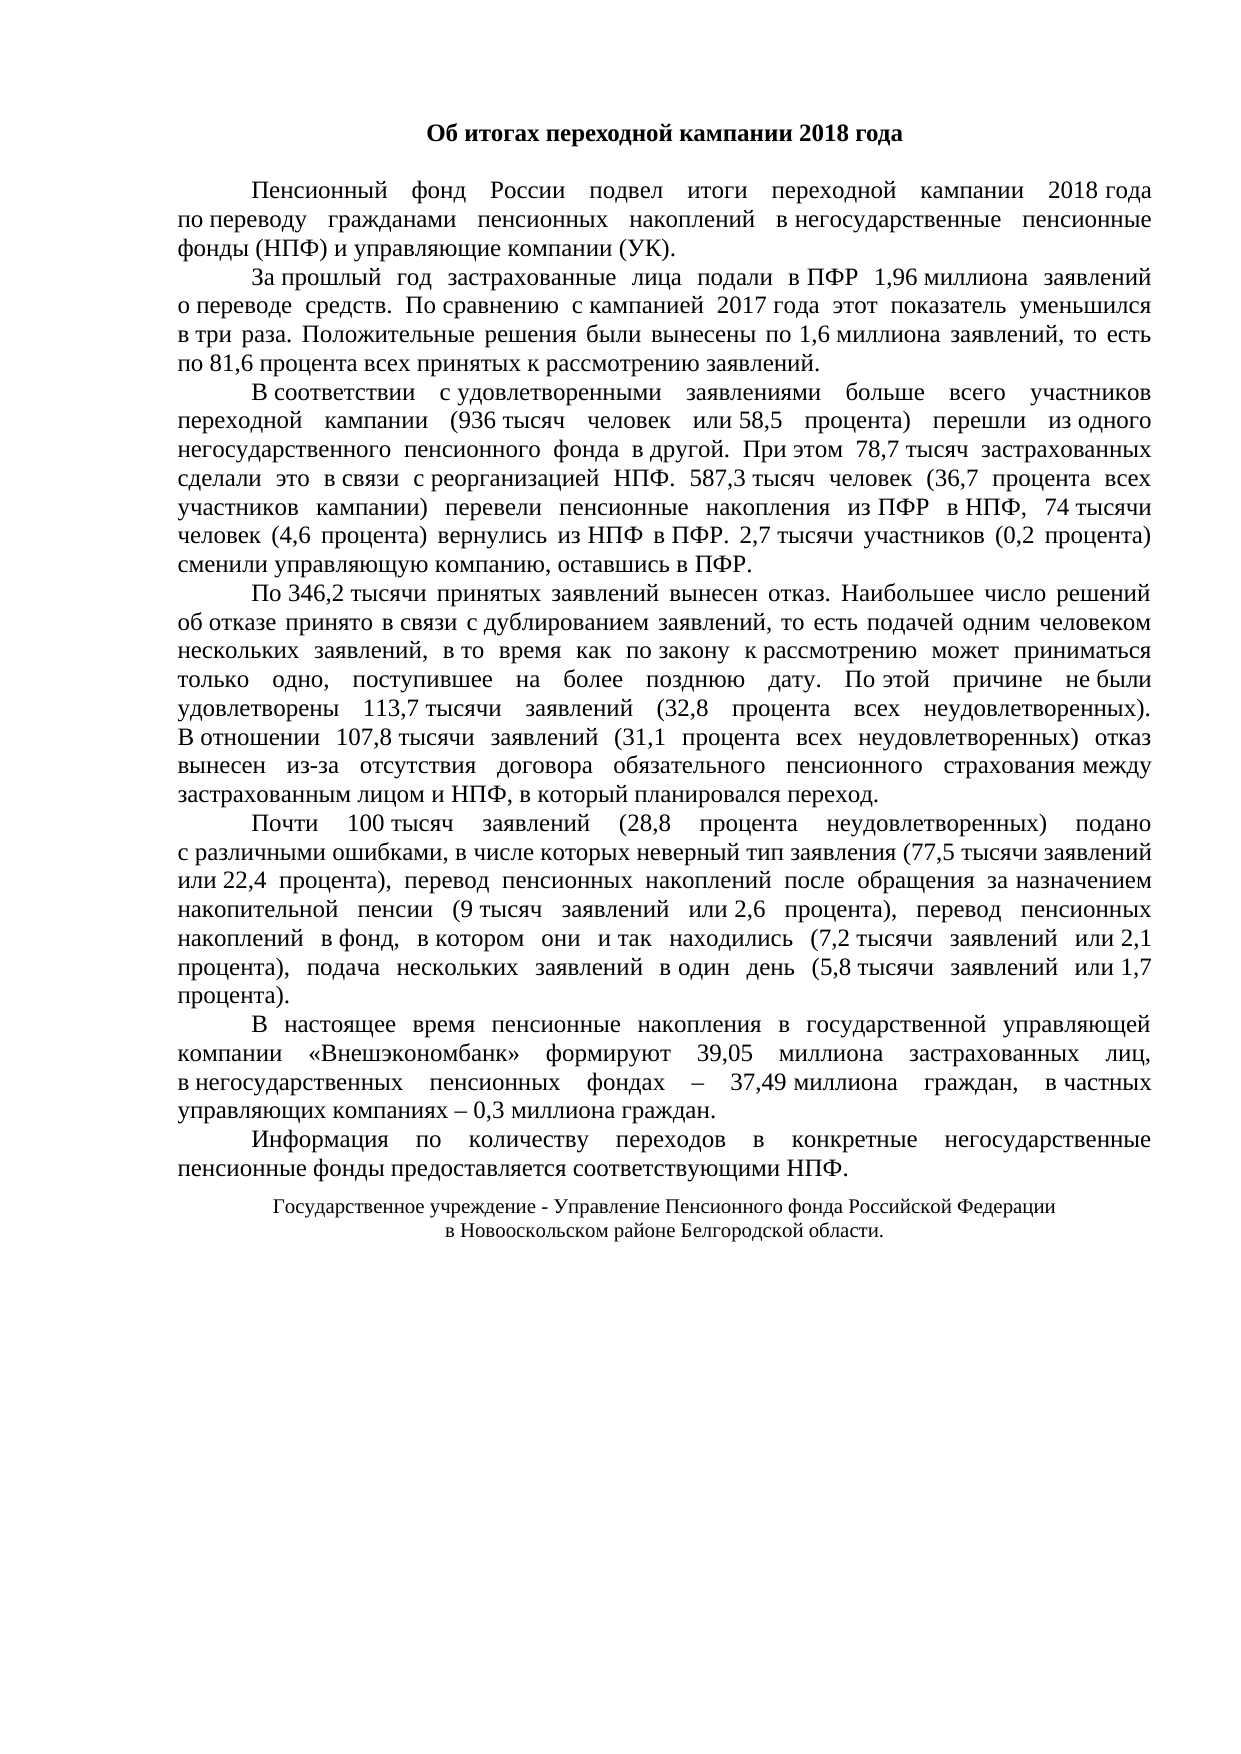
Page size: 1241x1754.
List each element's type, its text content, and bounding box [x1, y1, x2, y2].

text По 346,2 тысячи принятых заявлений вынесен отказ. Наибольшее число решений об отказе принято в связи с дублированием заявлений, то есть подачей одним человеком нескольких заявлений, в то время как по закону к рассмотрению может приниматься только одно, поступившее на более позднюю дату. По этой причине не были удовлетворены 113,7 тысячи заявлений (32,8 процента всех неудовлетворенных). В отношении 107,8 тысячи заявлений (31,1 процента всех неудовлетворенных) отказ вынесен из-за отсутствия договора обязательного пенсионного страхования между застрахованным лицом и НПФ, в который планировался переход. [177, 578, 1152, 808]
text в Новооскольском районе Белгородской области. [177, 1218, 1152, 1242]
text Государственное учреждение - Управление Пенсионного фонда Российской Федерации [177, 1194, 1152, 1218]
text Об итогах переходной кампании 2018 года [177, 118, 1152, 147]
text В настоящее время пенсионные накопления в государственной управляющей компании «Внешэкономбанк» формируют 39,05 миллиона застрахованных лиц, в негосударственных пенсионных фондах – 37,49 миллиона граждан, в частных управляющих компаниях – 0,3 миллиона граждан. [177, 1009, 1152, 1124]
text Пенсионный фонд России подвел итоги переходной кампании 2018 года по переводу гражданами пенсионных накоплений в негосударственные пенсионные фонды (НПФ) и управляющие компании (УК). [177, 176, 1152, 262]
text Почти 100 тысяч заявлений (28,8 процента неудовлетворенных) подано с различными ошибками, в числе которых неверный тип заявления (77,5 тысячи заявлений или 22,4 процента), перевод пенсионных накоплений после обращения за назначением накопительной пенсии (9 тысяч заявлений или 2,6 процента), перевод пенсионных накоплений в фонд, в котором они и так находились (7,2 тысячи заявлений или 2,1 процента), подача нескольких заявлений в один день (5,8 тысячи заявлений или 1,7 процента). [177, 808, 1152, 1009]
text За прошлый год застрахованные лица подали в ПФР 1,96 миллиона заявлений о переводе средств. По сравнению с кампанией 2017 года этот показатель уменьшился в три раза. Положительные решения были вынесены по 1,6 миллиона заявлений, то есть по 81,6 процента всех принятых к рассмотрению заявлений. [177, 262, 1152, 377]
text Информация по количеству переходов в конкретные негосударственные пенсионные фонды предоставляется соответствующими НПФ. [177, 1124, 1152, 1182]
text В соответствии с удовлетворенными заявлениями больше всего участников переходной кампании (936 тысяч человек или 58,5 процента) перешли из одного негосударственного пенсионного фонда в другой. При этом 78,7 тысяч застрахованных сделали это в связи с реорганизацией НПФ. 587,3 тысяч человек (36,7 процента всех участников кампании) перевели пенсионные накопления из ПФР в НПФ, 74 тысячи человек (4,6 процента) вернулись из НПФ в ПФР. 2,7 тысячи участников (0,2 процента) сменили управляющую компанию, оставшись в ПФР. [177, 377, 1152, 578]
